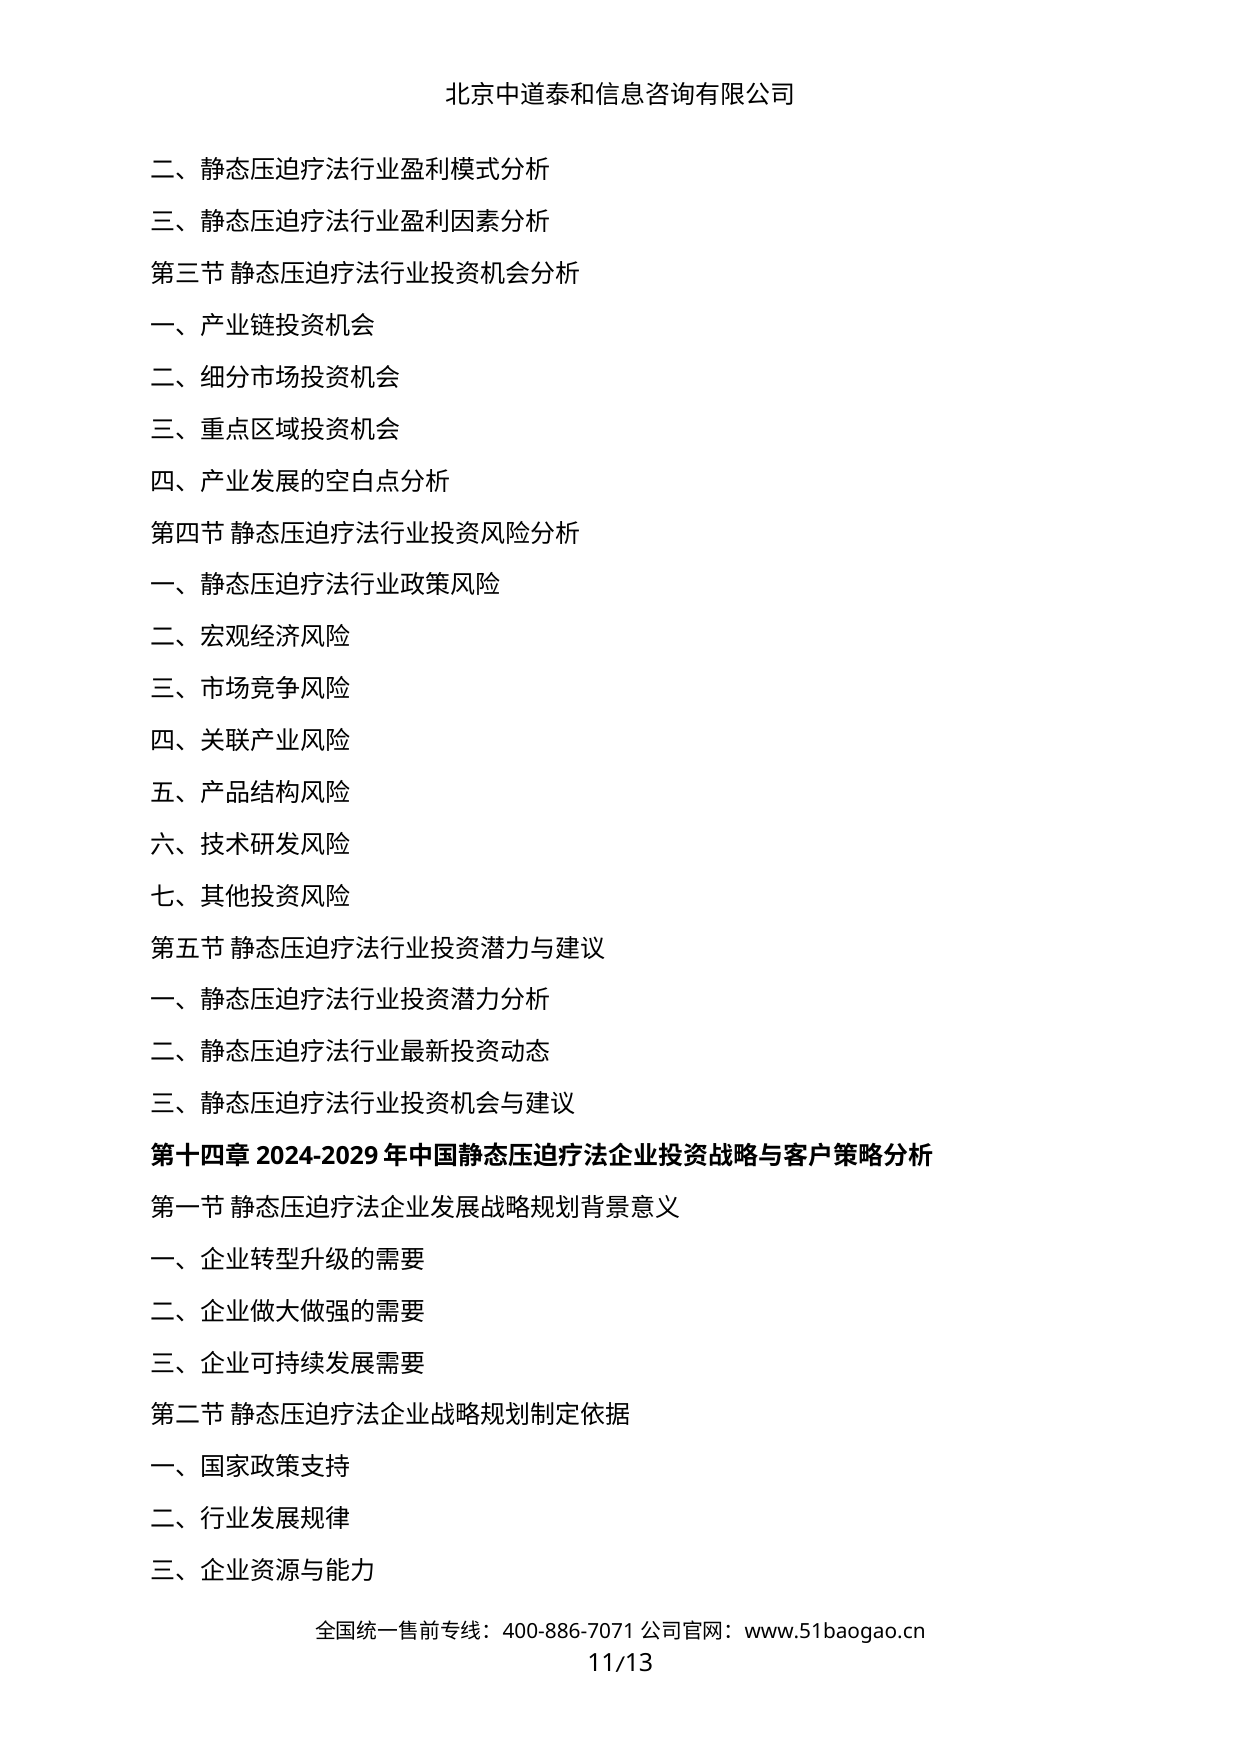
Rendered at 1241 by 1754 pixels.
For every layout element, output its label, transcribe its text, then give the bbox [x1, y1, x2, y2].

text 第二节 静态压迫疗法企业战略规划制定依据 [150, 1395, 1090, 1431]
text 五、产品结构风险 [150, 772, 1090, 809]
text 第四节 静态压迫疗法行业投资风险分析 [150, 513, 1090, 549]
text 三、静态压迫疗法行业投资机会与建议 [150, 1084, 1090, 1120]
text 第三节 静态压迫疗法行业投资机会分析 [150, 254, 1090, 290]
text 二、企业做大做强的需要 [150, 1291, 1090, 1327]
text 三、企业可持续发展需要 [150, 1343, 1090, 1379]
text 三、市场竞争风险 [150, 669, 1090, 705]
text 四、关联产业风险 [150, 721, 1090, 757]
text 第十四章 2024-2029年中国静态压迫疗法企业投资战略与客户策略分析 [150, 1136, 1090, 1172]
text 三、企业资源与能力 [150, 1551, 1090, 1587]
text 七、其他投资风险 [150, 876, 1090, 912]
text 一、静态压迫疗法行业政策风险 [150, 565, 1090, 601]
text 三、重点区域投资机会 [150, 409, 1090, 446]
text 第一节 静态压迫疗法企业发展战略规划背景意义 [150, 1187, 1090, 1224]
text 二、静态压迫疗法行业盈利模式分析 [150, 150, 1090, 186]
text 三、静态压迫疗法行业盈利因素分析 [150, 202, 1090, 238]
text 二、静态压迫疗法行业最新投资动态 [150, 1032, 1090, 1068]
text 六、技术研发风险 [150, 824, 1090, 861]
text 二、细分市场投资机会 [150, 357, 1090, 394]
text 四、产业发展的空白点分析 [150, 461, 1090, 497]
text 一、国家政策支持 [150, 1447, 1090, 1483]
text 一、静态压迫疗法行业投资潜力分析 [150, 980, 1090, 1016]
text 一、产业链投资机会 [150, 306, 1090, 342]
text 二、宏观经济风险 [150, 617, 1090, 653]
text 二、行业发展规律 [150, 1499, 1090, 1535]
text 第五节 静态压迫疗法行业投资潜力与建议 [150, 928, 1090, 964]
text 一、企业转型升级的需要 [150, 1239, 1090, 1276]
